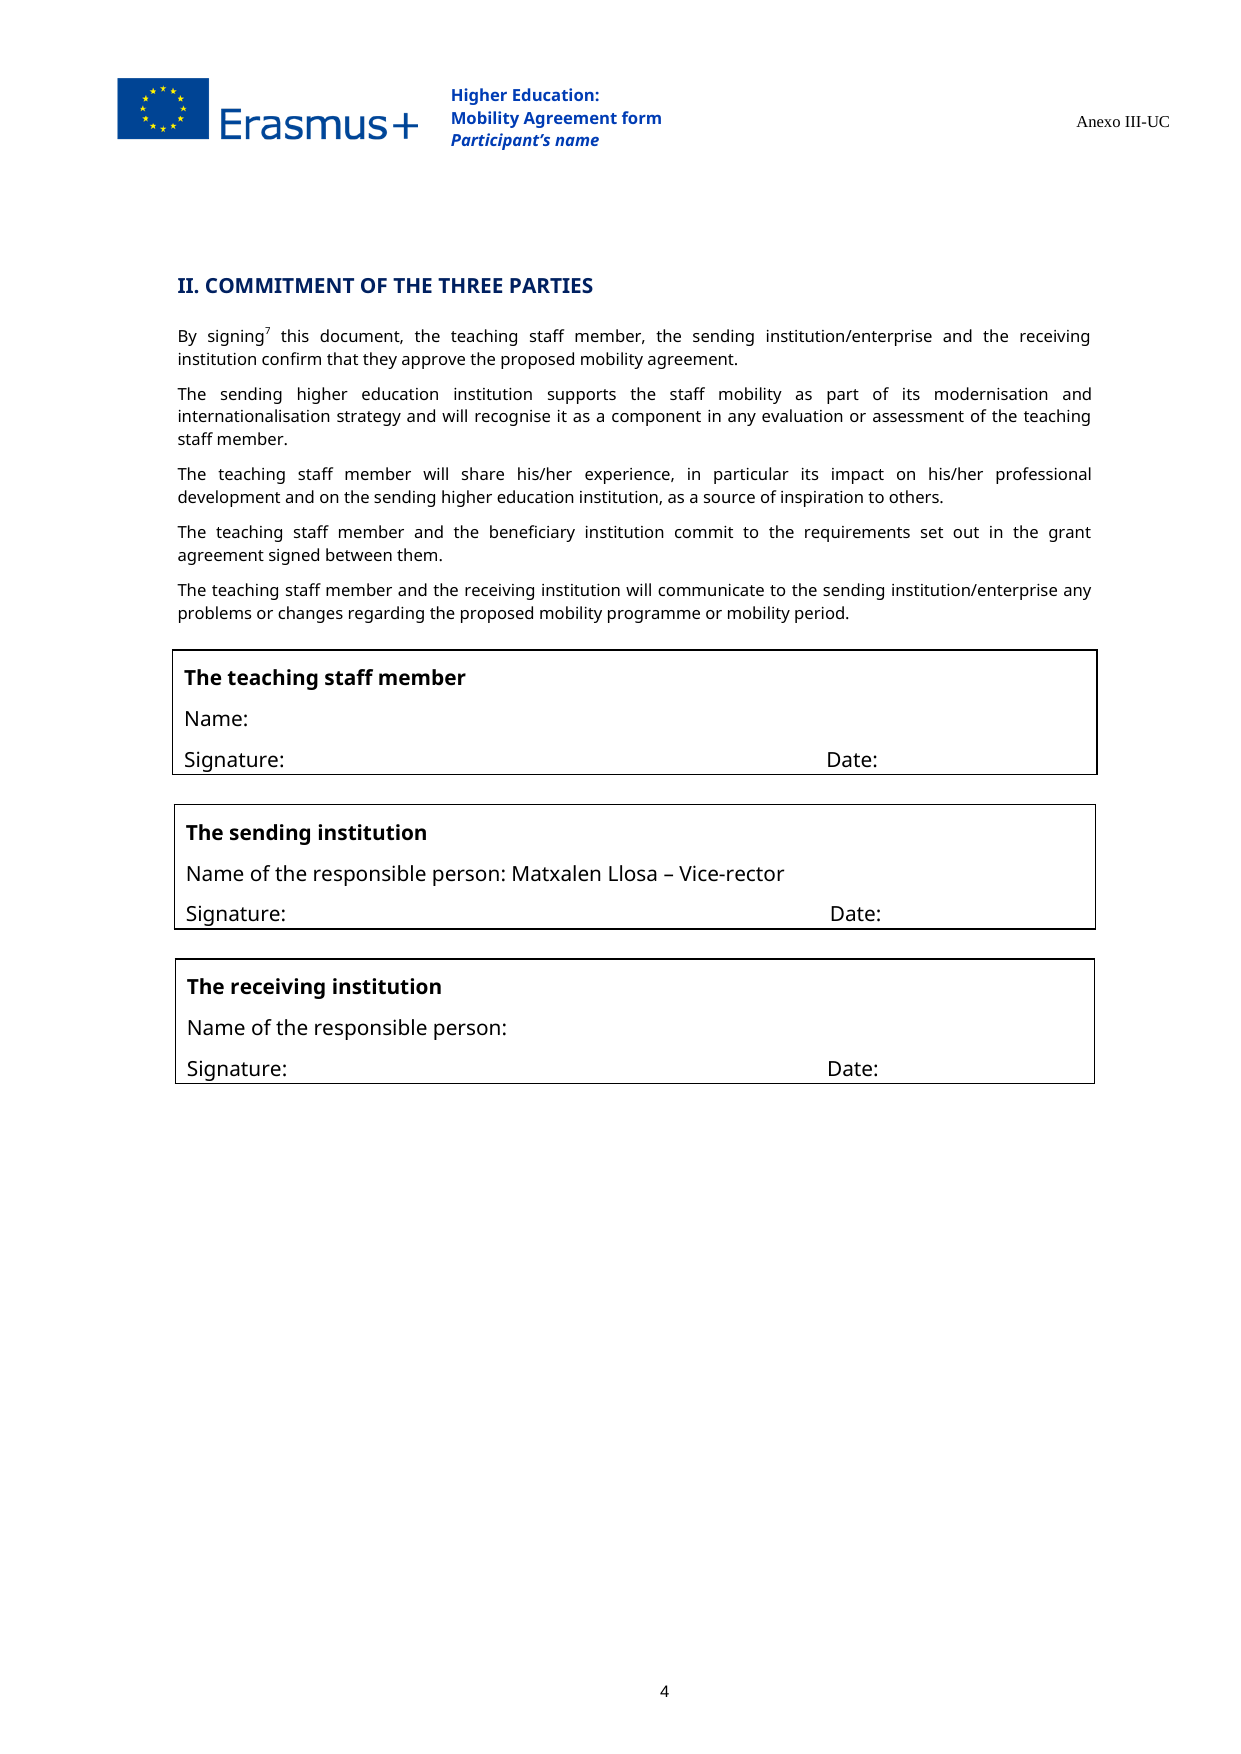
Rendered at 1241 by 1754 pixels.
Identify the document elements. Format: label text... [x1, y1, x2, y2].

text The sending higher education institution supports the staff mobility as part of its modernisation and internationalisation strategy and will recognise it as a component in any evaluation or assessment of the teaching staff member. [177, 382, 1092, 451]
picture [117, 78, 418, 140]
text The teaching staff member and the beneficiary institution commit to the requirements set out in the grant agreement signed between them. [177, 521, 1092, 566]
table_header The sending institution Name of the responsible person: Matxalen Llosa – Vice-rector Signature: Date: [175, 805, 1095, 928]
table_header The teaching staff member Name: Signature: Date: [173, 651, 1096, 774]
text The teaching staff member and the receiving institution will communicate to the sending institution/enterprise any problems or changes regarding the proposed mobility programme or mobility period. [177, 579, 1092, 624]
text II. COMMITMENT OF THE THREE PARTIES [177, 271, 1092, 299]
table_header The receiving institution Name of the responsible person: Signature: Date: [176, 960, 1094, 1082]
text By signing this document, the teaching staff member, the sending institution/enterprise and the receiving institution confirm that they approve the proposed mobility agreement. [177, 324, 1092, 370]
text The teaching staff member will share his/her experience, in particular its impact on his/her professional development and on the sending higher education institution, as a source of inspiration to others. [177, 463, 1092, 508]
